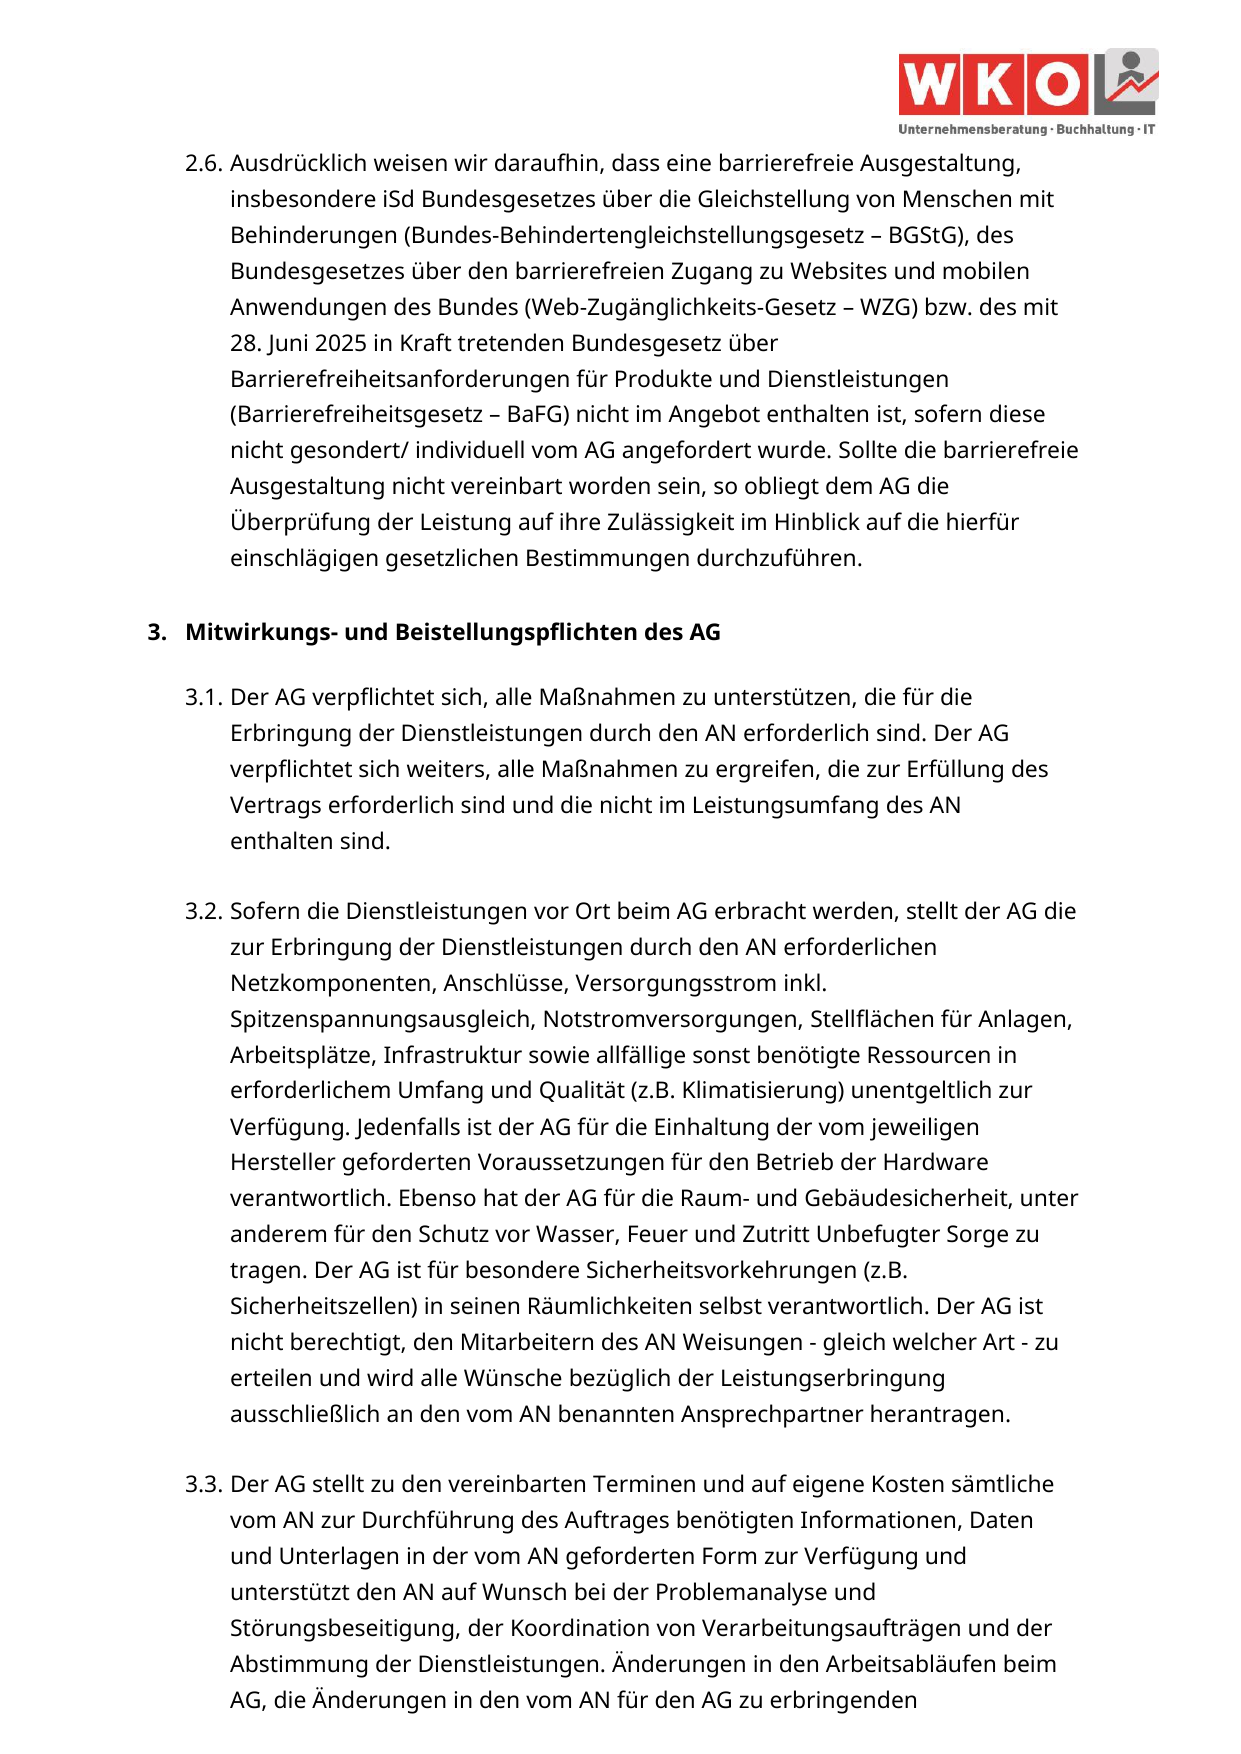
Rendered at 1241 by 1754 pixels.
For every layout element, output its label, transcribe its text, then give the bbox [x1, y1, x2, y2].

list Ausdrücklich weisen wir daraufhin, dass eine barrierefreie Ausgestaltung, insbesondere iSd Bundesgesetzes über die Gleichstellung von Menschen mit Behinderungen (Bundes-Behindertengleichstellungsgesetz – BGStG), des Bundesgesetzes über den barrierefreien Zugang zu Websites und mobilen Anwendungen des Bundes (Web-Zugänglichkeits-Gesetz – WZG) bzw. des mit 28. Juni 2025 in Kraft tretenden Bundesgesetz über Barrierefreiheitsanforderungen für Produkte und Dienstleistungen (Barrierefreiheitsgesetz – BaFG) nicht im Angebot enthalten ist, sofern diese nicht gesondert/ individuell vom AG angefordert wurde. Sollte die barrierefreie Ausgestaltung nicht vereinbart worden sein, so obliegt dem AG die Überprüfung der Leistung auf ihre Zulässigkeit im Hinblick auf die hierfür einschlägigen gesetzlichen Bestimmungen durchzuführen. [185, 147, 1088, 573]
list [185, 1468, 1082, 1715]
list Sofern die Dienstleistungen vor Ort beim AG erbracht werden, stellt der AG die zur Erbringung der Dienstleistungen durch den AN erforderlichen Netzkomponenten, Anschlüsse, Versorgungsstrom inkl. Spitzenspannungsausgleich, Notstromversorgungen, Stellflächen für Anlagen, Arbeitsplätze, Infrastruktur sowie allfällige sonst benötigte Ressourcen in erforderlichem Umfang und Qualität (z.B. Klimatisierung) unentgeltlich zur Verfügung. Jedenfalls ist der AG für die Einhaltung der vom jeweiligen Hersteller geforderten Voraussetzungen für den Betrieb der Hardware verantwortlich. Ebenso hat der AG für die Raum- und Gebäudesicherheit, unter anderem für den Schutz vor Wasser, Feuer und Zutritt Unbefugter Sorge zu tragen. Der AG ist für besondere Sicherheitsvorkehrungen (z.B. Sicherheitszellen) in seinen Räumlichkeiten selbst verantwortlich. Der AG ist nicht berechtigt, den Mitarbeitern des AN Weisungen - gleich welcher Art - zu erteilen und wird alle Wünsche bezüglich der Leistungserbringung ausschließlich an den vom AN benannten Ansprechpartner herantragen. [185, 895, 1089, 1429]
list Der AG verpflichtet sich, alle Maßnahmen zu unterstützen, die für die Erbringung der Dienstleistungen durch den AN erforderlich sind. Der AG verpflichtet sich weiters, alle Maßnahmen zu ergreifen, die zur Erfüllung des Vertrags erforderlich sind und die nicht im Leistungsumfang des AN enthalten sind. [185, 681, 1068, 856]
subtitle Mitwirkungs- und Beistellungspflichten des AG [147, 616, 1103, 647]
picture [899, 48, 1159, 136]
